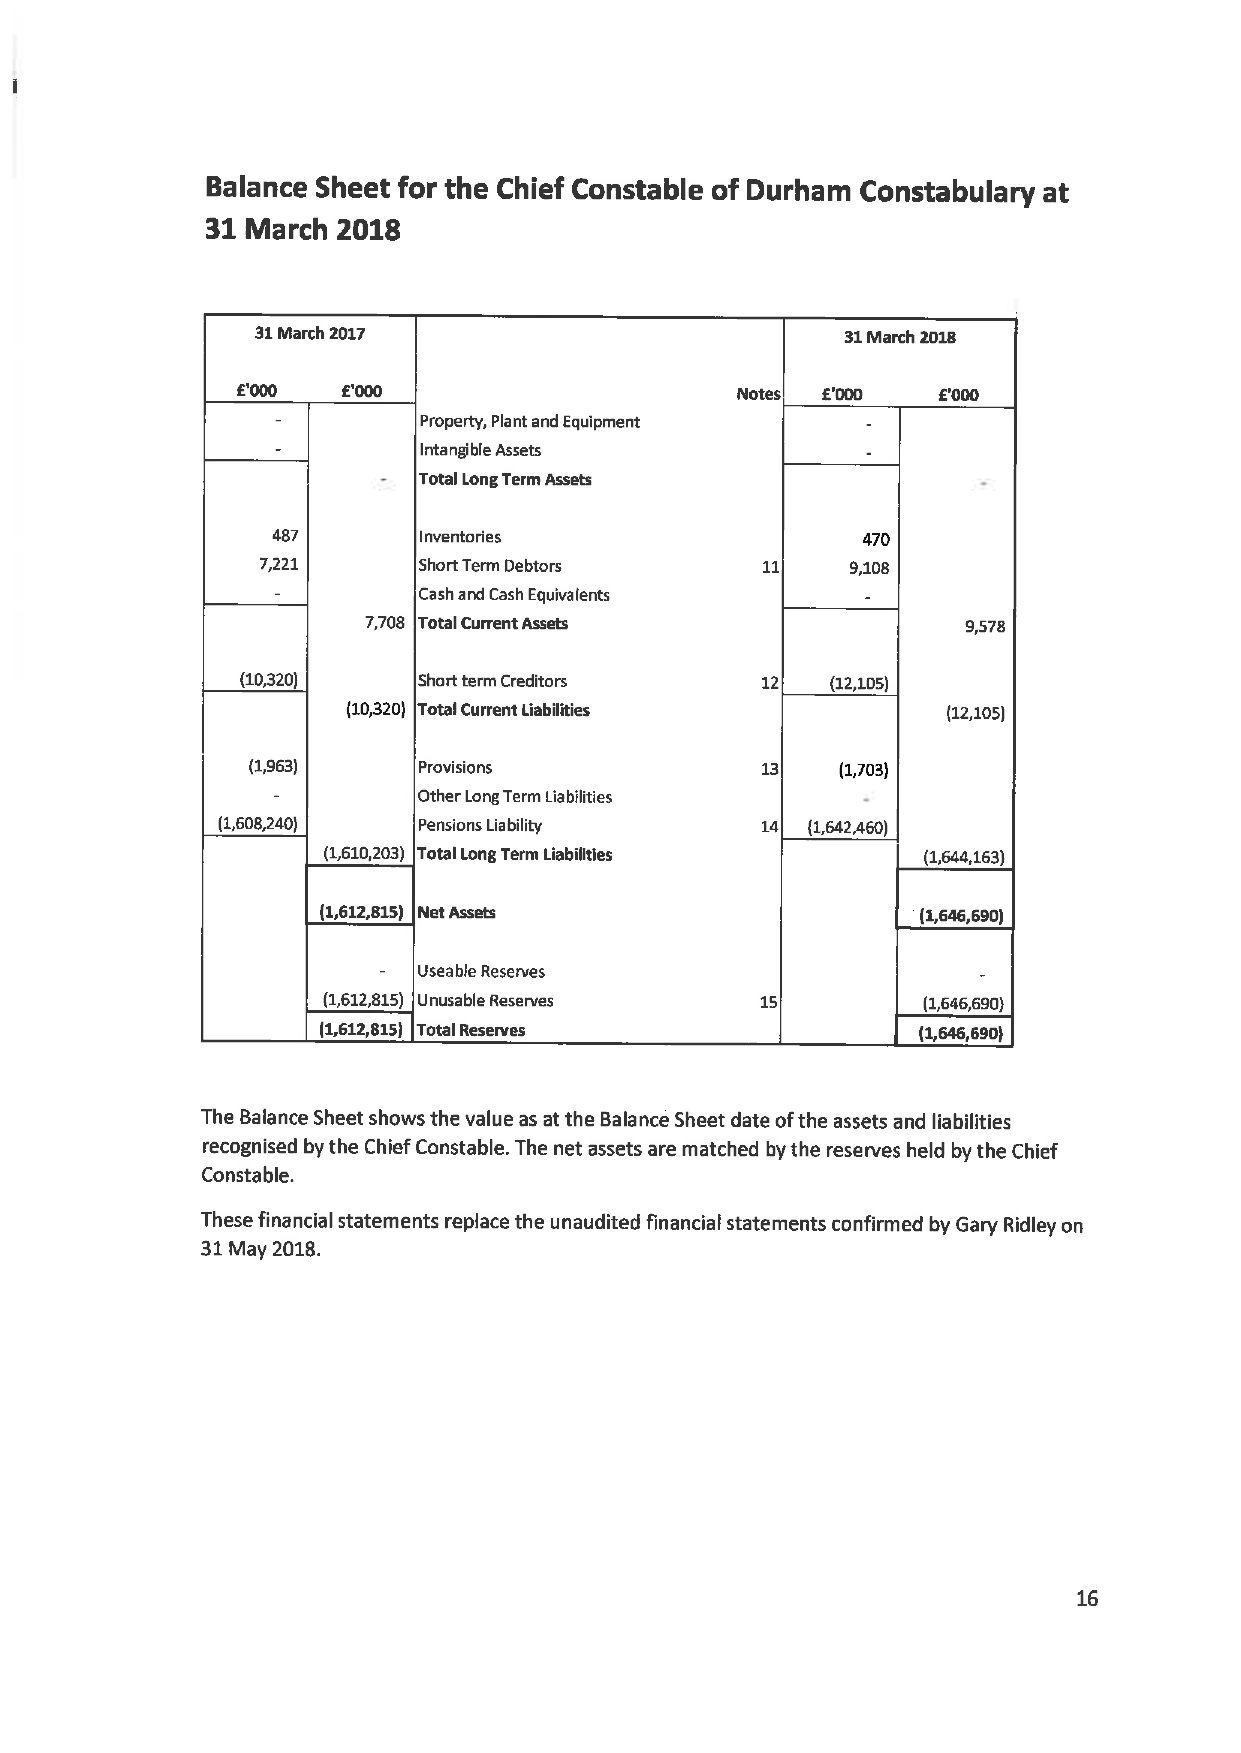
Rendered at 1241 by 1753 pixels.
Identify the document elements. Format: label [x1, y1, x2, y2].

picture [1077, 1590, 1098, 1606]
picture [5, 11, 1086, 1265]
